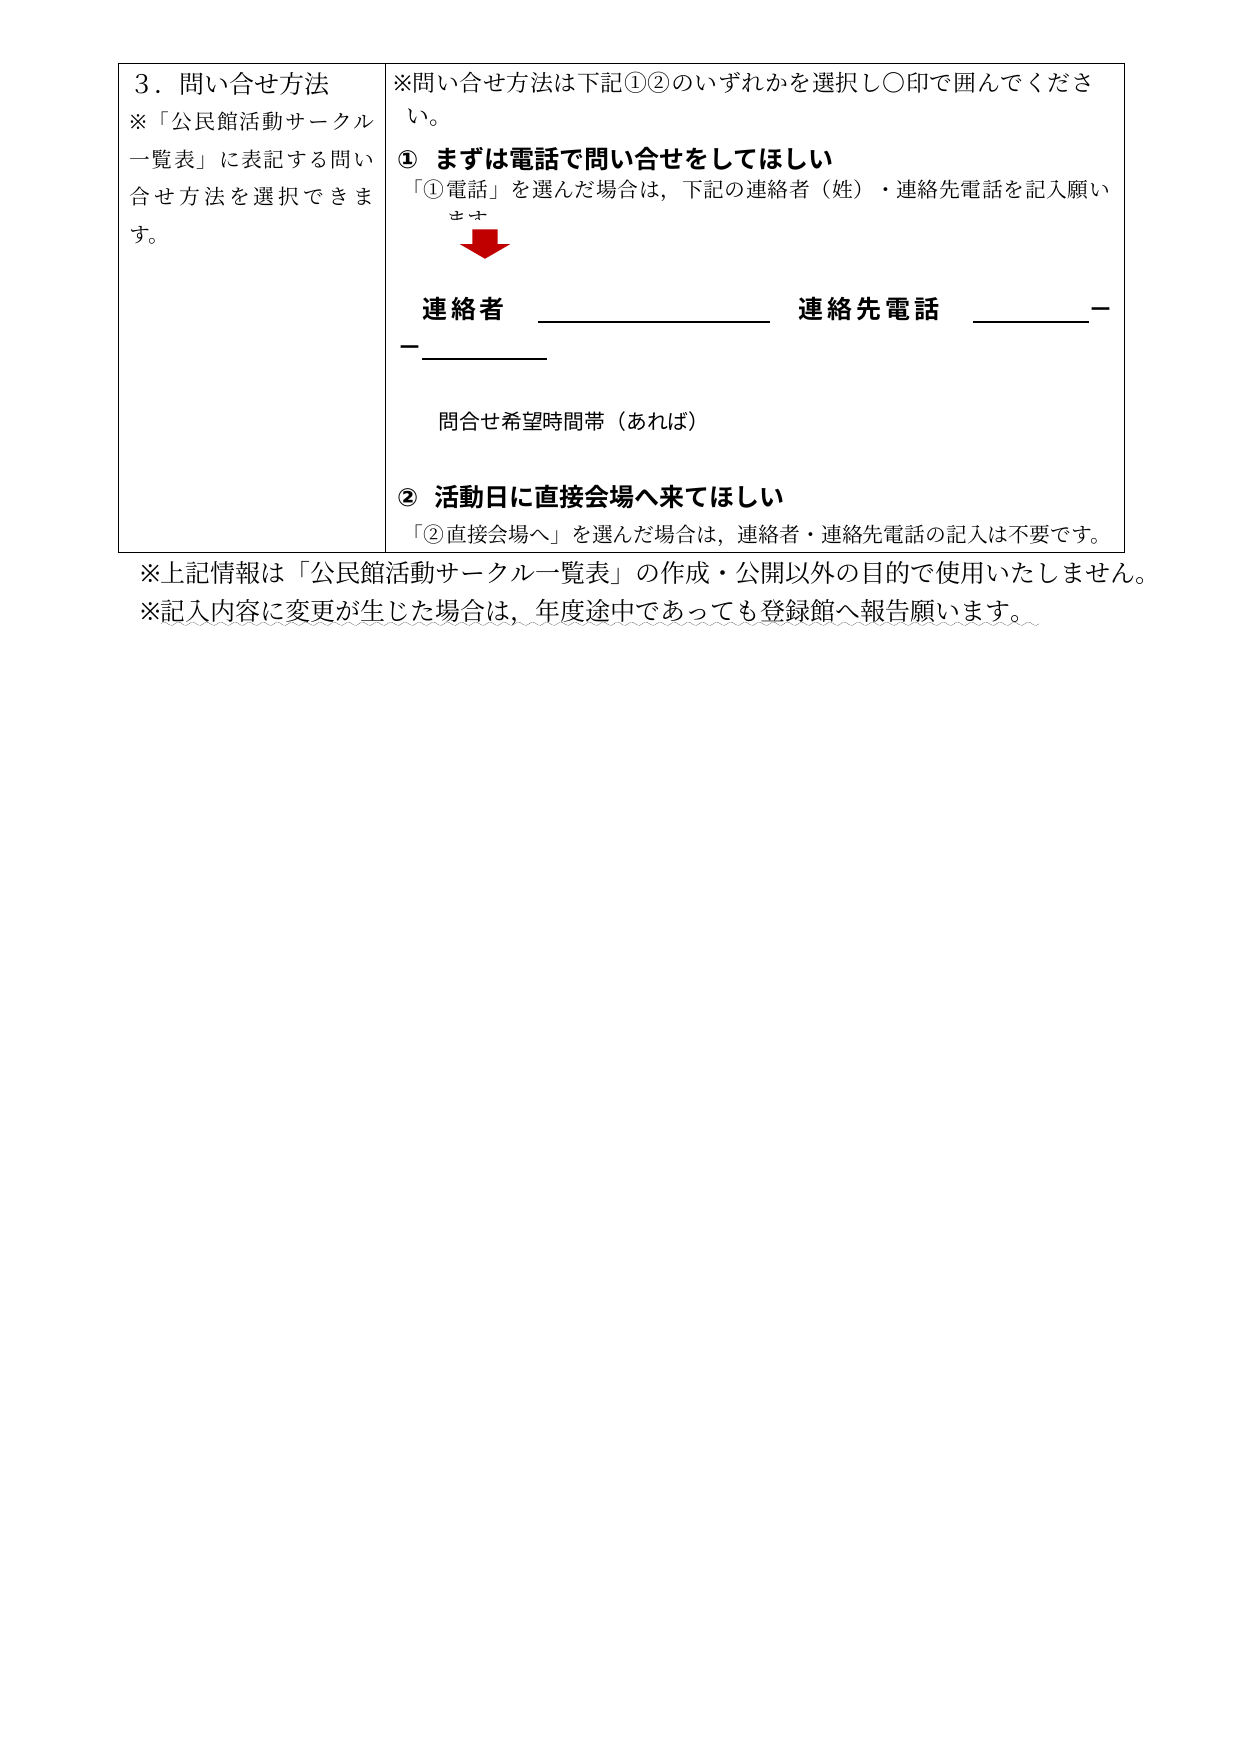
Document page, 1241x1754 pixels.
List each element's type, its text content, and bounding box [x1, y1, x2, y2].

text ※記入内容に変更が生じた場合は，年度途中であっても登録館へ報告願います。 [140, 590, 1137, 628]
table_cell ３．問い合せ方法 ※「公民館活動サークル一覧表」に表記する問い合せ方法を選択できます。 [119, 64, 385, 552]
text ※上記情報は「公民館活動サークル一覧表」の作成・公開以外の目的で使用いたしません。 [140, 553, 1137, 590]
table_cell まずは電話で問い合せをしてほしい 連絡者 連絡先電話 － － 問合せ希望時間帯（あれば） 活動日に直接会場へ来てほしい [386, 64, 1124, 552]
